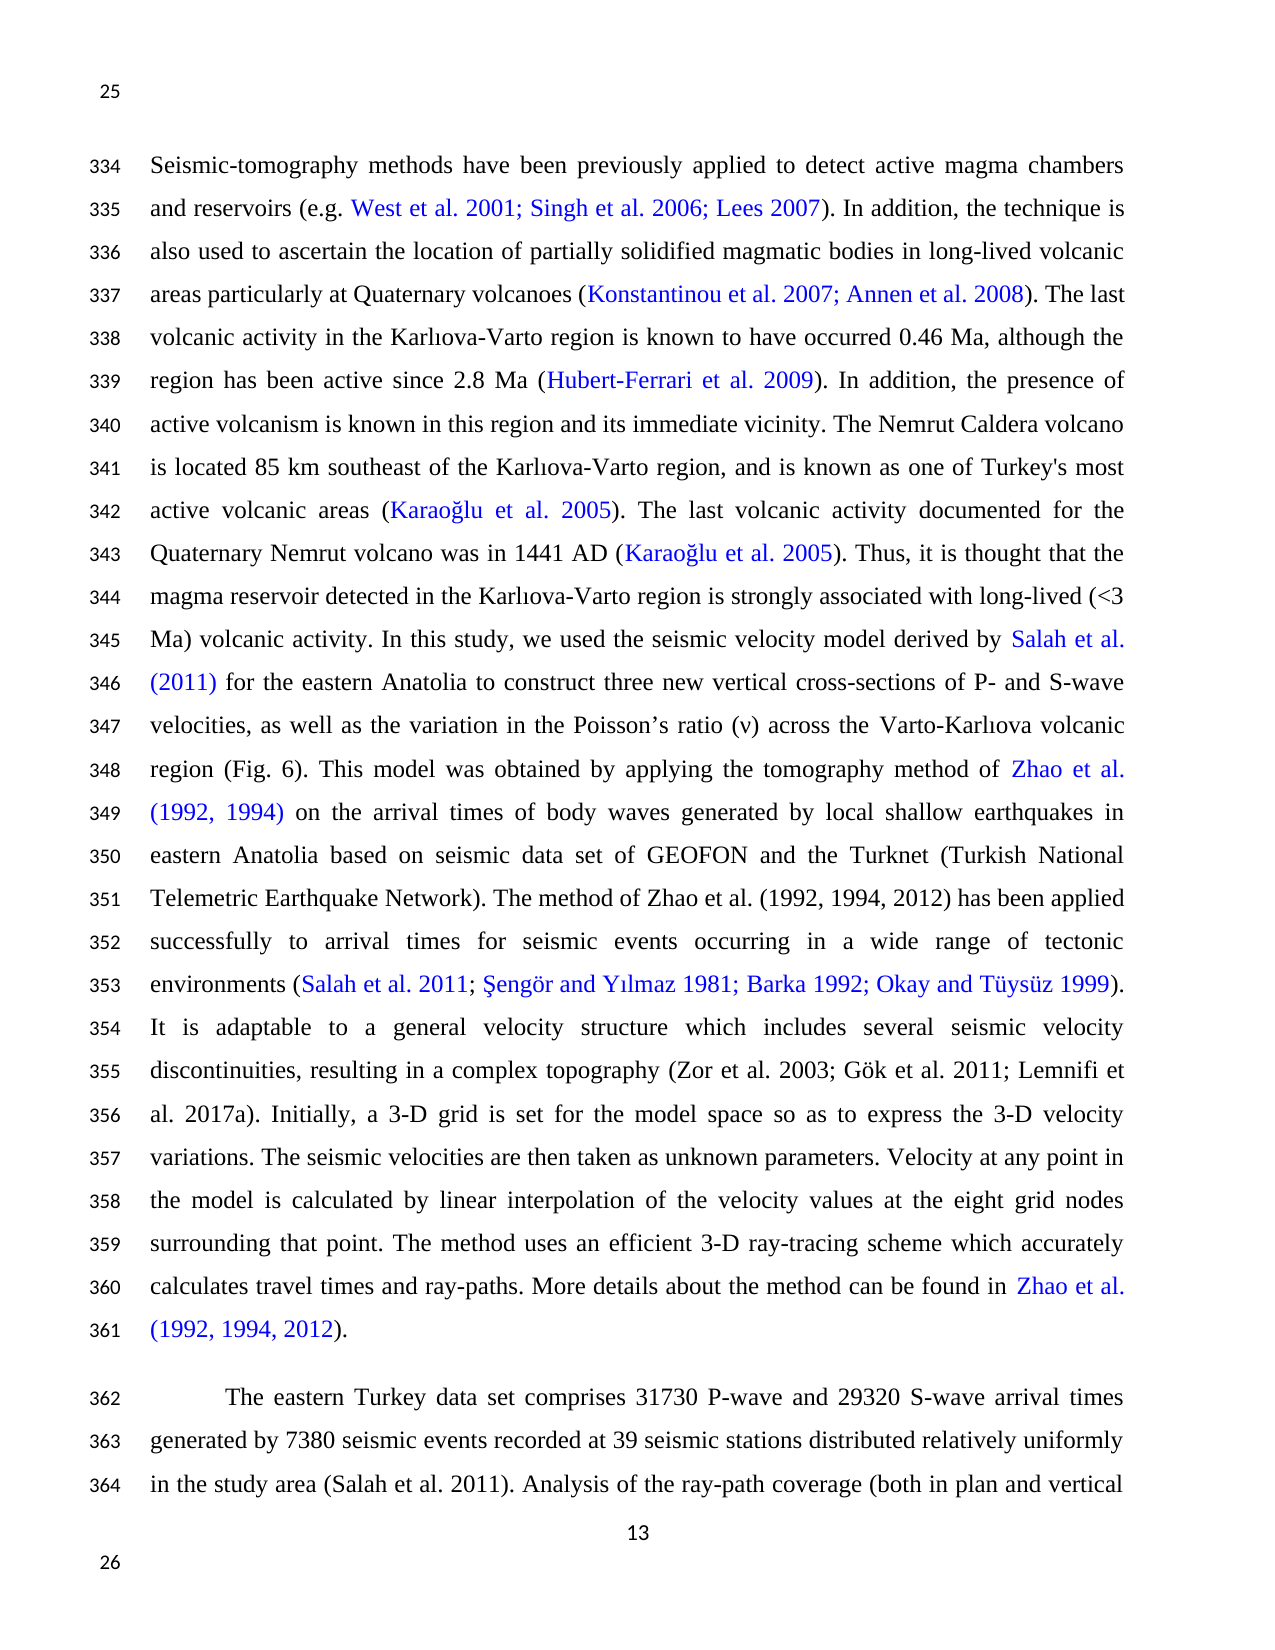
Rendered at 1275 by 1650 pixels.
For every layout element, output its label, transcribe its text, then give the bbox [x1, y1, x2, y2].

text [150, 1382, 1125, 1497]
text Seismic-tomography methods have been previously applied to detect active magma chambers and reservoirs (e.g. West et al. 2001; Singh et al. 2006; Lees 2007). In addition, the technique is also used to ascertain the location of partially solidified magmatic bodies in long-lived volcanic areas particularly at Quaternary volcanoes (Konstantinou et al. 2007; Annen et al. 2008). The last volcanic activity in the Karlıova-Varto region is known to have occurred 0.46 Ma, although the region has been active since 2.8 Ma (Hubert-Ferrari et al. 2009). In addition, the presence of active volcanism is known in this region and its immediate vicinity. The Nemrut Caldera volcano is located 85 km southeast of the Karlıova-Varto region, and is known as one of Turkey's most active volcanic areas (Karaoğlu et al. 2005). The last volcanic activity documented for the Quaternary Nemrut volcano was in 1441 AD (Karaoğlu et al. 2005). Thus, it is thought that the magma reservoir detected in the Karlıova-Varto region is strongly associated with long-lived (<3 Ma) volcanic activity. In this study, we used the seismic velocity model derived by Salah et al. (2011) for the eastern Anatolia to construct three new vertical cross-sections of P- and S-wave velocities, as well as the variation in the Poisson’s ratio (ν) across the Varto-Karlıova volcanic region (Fig. 6). This model was obtained by applying the tomography method of Zhao et al. (1992, 1994) on the arrival times of body waves generated by local shallow earthquakes in eastern Anatolia based on seismic data set of GEOFON and the Turknet (Turkish National Telemetric Earthquake Network). The method of Zhao et al. (1992, 1994, 2012) has been applied successfully to arrival times for seismic events occurring in a wide range of tectonic environments (Salah et al. 2011; Şengör and Yılmaz 1981; Barka 1992; Okay and Tüysüz 1999). It is adaptable to a general velocity structure which includes several seismic velocity discontinuities, resulting in a complex topography (Zor et al. 2003; Gök et al. 2011; Lemnifi et al. 2017a). Initially, a 3-D grid is set for the model space so as to express the 3-D velocity variations. The seismic velocities are then taken as unknown parameters. Velocity at any point in the model is calculated by linear interpolation of the velocity values at the eight grid nodes surrounding that point. The method uses an efficient 3-D ray-tracing scheme which accurately calculates travel times and ray-paths. More details about the method can be found in Zhao et al. (1992, 1994, 2012). [150, 150, 1125, 1343]
